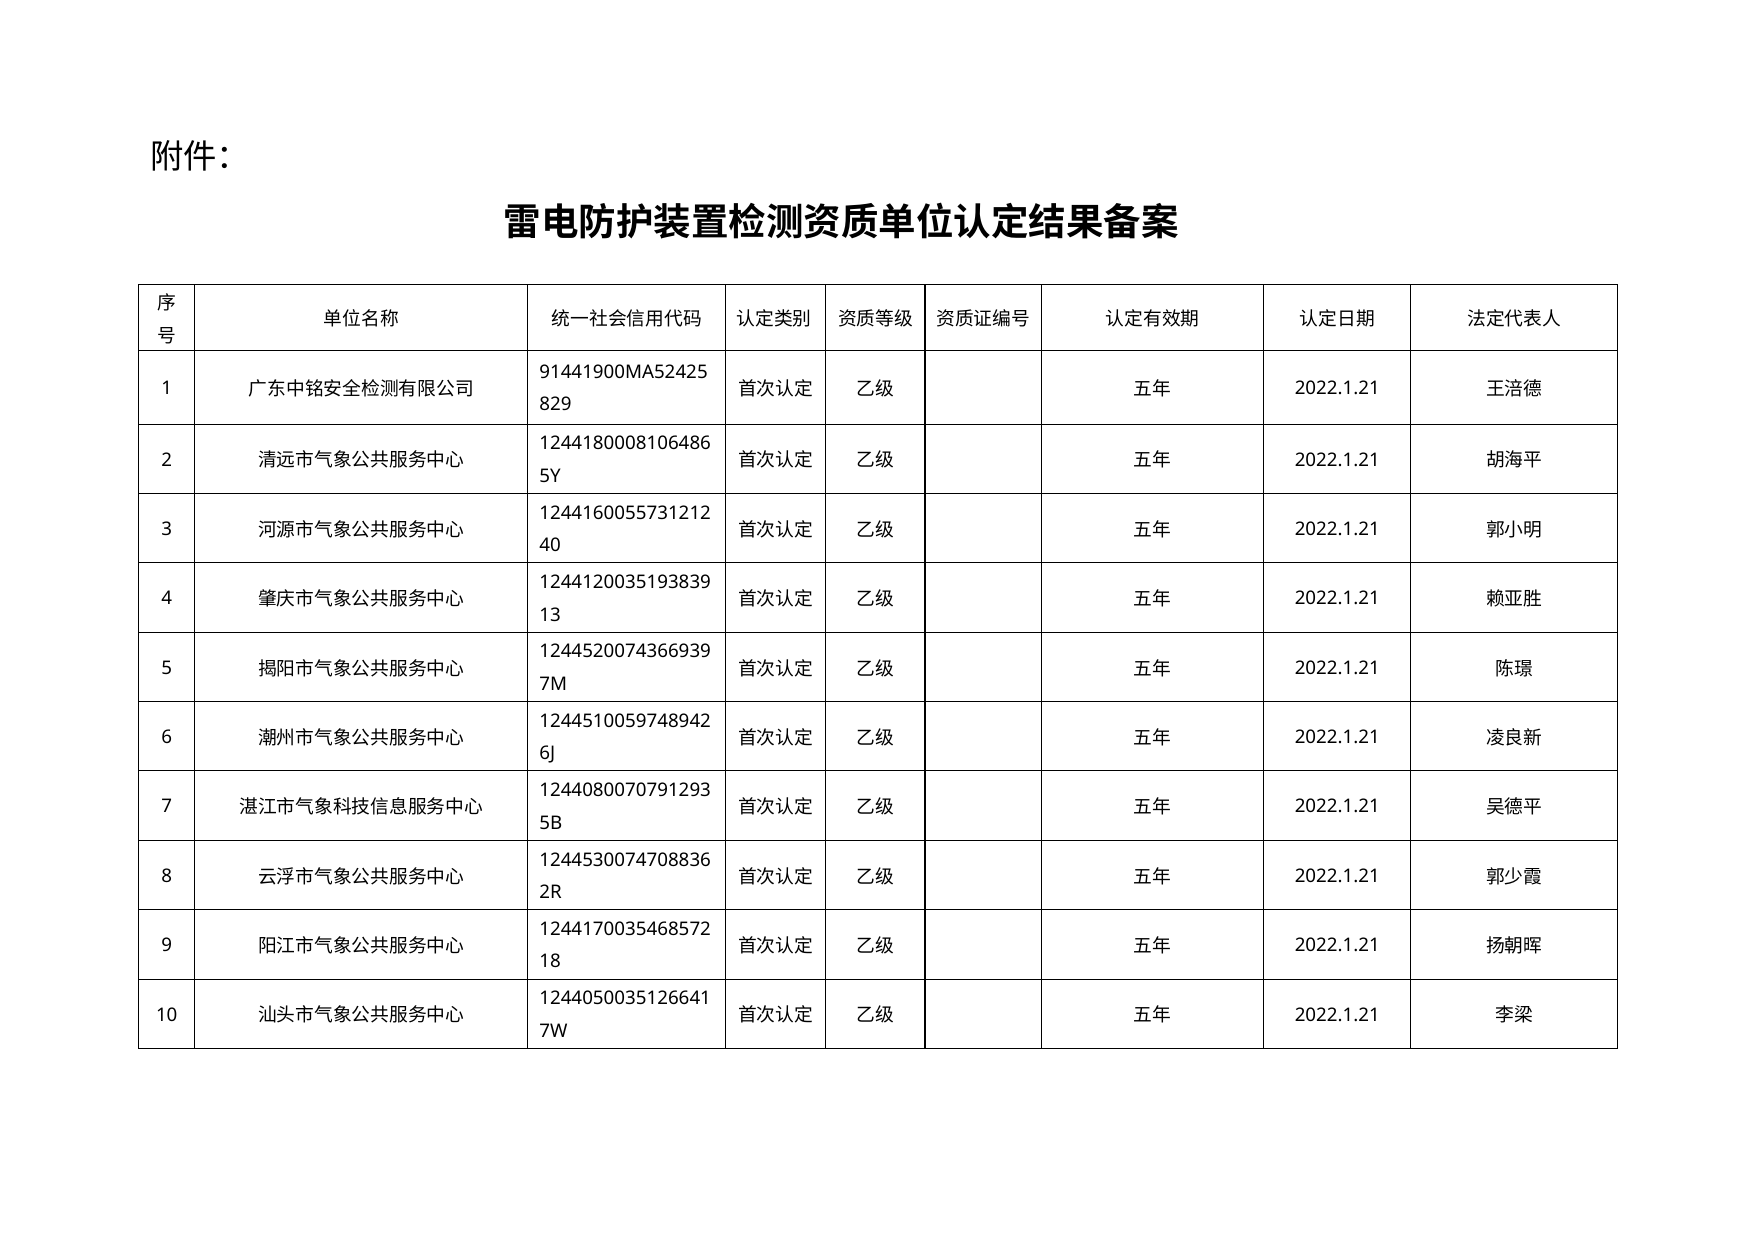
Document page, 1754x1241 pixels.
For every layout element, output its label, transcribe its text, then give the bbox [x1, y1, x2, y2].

table_header 单位名称 [195, 285, 527, 350]
table_cell 12440500351266417W [528, 980, 725, 1048]
table_cell 12445200743669397M [528, 633, 725, 701]
table_cell 2022.1.21 [1264, 841, 1410, 909]
table_cell 4 [139, 563, 194, 632]
table_cell 广东中铭安全检测有限公司 [195, 351, 527, 423]
table_cell 郭小明 [1411, 494, 1617, 562]
table_header 法定代表人 [1411, 285, 1617, 350]
table_cell 扬朝晖 [1411, 910, 1617, 978]
table_cell 1 [139, 351, 194, 423]
table_cell [926, 494, 1041, 562]
table_cell 乙级 [826, 702, 924, 770]
table_cell 2022.1.21 [1264, 702, 1410, 770]
table_cell 124412003519383913 [528, 563, 725, 632]
table_cell 2 [139, 425, 194, 493]
table_cell 首次认定 [726, 351, 825, 423]
table_cell 乙级 [826, 425, 924, 493]
table_cell 河源市气象公共服务中心 [195, 494, 527, 562]
table_cell 湛江市气象科技信息服务中心 [195, 771, 527, 840]
table_cell [926, 841, 1041, 909]
table_cell [926, 351, 1041, 423]
table_cell 首次认定 [726, 702, 825, 770]
table_cell 乙级 [826, 633, 924, 701]
text 雷电防护装置检测资质单位认定结果备案 [150, 187, 1532, 252]
table_cell 乙级 [826, 771, 924, 840]
table_cell 2022.1.21 [1264, 771, 1410, 840]
table_cell 五年 [1042, 425, 1263, 493]
table_cell 2022.1.21 [1264, 910, 1410, 978]
table_cell 乙级 [826, 494, 924, 562]
table_header 统一社会信用代码 [528, 285, 725, 350]
table_header 资质证编号 [926, 285, 1041, 350]
table_cell 12440800707912935B [528, 771, 725, 840]
table_cell 五年 [1042, 980, 1263, 1048]
table_cell 7 [139, 771, 194, 840]
table_cell [926, 771, 1041, 840]
table_cell 12445100597489426J [528, 702, 725, 770]
table_cell 赖亚胜 [1411, 563, 1617, 632]
table_cell 五年 [1042, 633, 1263, 701]
table_header 序号 [139, 285, 194, 350]
table_cell [926, 910, 1041, 978]
table_cell [926, 563, 1041, 632]
table_cell 郭少霞 [1411, 841, 1617, 909]
table_cell 2022.1.21 [1264, 563, 1410, 632]
table_cell 124416005573121240 [528, 494, 725, 562]
table_cell 首次认定 [726, 633, 825, 701]
table_cell 9 [139, 910, 194, 978]
table_cell 首次认定 [726, 841, 825, 909]
table_cell 10 [139, 980, 194, 1048]
table_cell 5 [139, 633, 194, 701]
table_cell 胡海平 [1411, 425, 1617, 493]
table_header 认定日期 [1264, 285, 1410, 350]
table_cell 乙级 [826, 841, 924, 909]
table_cell 首次认定 [726, 910, 825, 978]
table_cell 五年 [1042, 702, 1263, 770]
table_cell 乙级 [826, 351, 924, 423]
table_cell 五年 [1042, 563, 1263, 632]
table_cell 2022.1.21 [1264, 494, 1410, 562]
table_cell 6 [139, 702, 194, 770]
table_cell 12445300747088362R [528, 841, 725, 909]
table_cell 乙级 [826, 563, 924, 632]
table_cell 3 [139, 494, 194, 562]
table_cell 2022.1.21 [1264, 351, 1410, 423]
table_cell 乙级 [826, 980, 924, 1048]
table_cell 8 [139, 841, 194, 909]
table_cell 12441800081064865Y [528, 425, 725, 493]
table_cell [926, 633, 1041, 701]
table_cell 首次认定 [726, 980, 825, 1048]
table_cell 清远市气象公共服务中心 [195, 425, 527, 493]
table_cell [926, 425, 1041, 493]
table_cell [926, 702, 1041, 770]
table_cell 揭阳市气象公共服务中心 [195, 633, 527, 701]
table_header 认定有效期 [1042, 285, 1263, 350]
table_cell 五年 [1042, 494, 1263, 562]
table_cell 首次认定 [726, 771, 825, 840]
table_cell 云浮市气象公共服务中心 [195, 841, 527, 909]
table_cell 阳江市气象公共服务中心 [195, 910, 527, 978]
table_cell 乙级 [826, 910, 924, 978]
table_cell 五年 [1042, 841, 1263, 909]
table_header 认定类别 [726, 285, 825, 350]
table_cell [926, 980, 1041, 1048]
table_cell 124417003546857218 [528, 910, 725, 978]
table_cell 五年 [1042, 771, 1263, 840]
table_cell 2022.1.21 [1264, 980, 1410, 1048]
text 附件： [150, 122, 1532, 187]
table_cell 2022.1.21 [1264, 425, 1410, 493]
table_cell 王涪德 [1411, 351, 1617, 423]
table_cell 凌良新 [1411, 702, 1617, 770]
table_cell 肇庆市气象公共服务中心 [195, 563, 527, 632]
table_header 资质等级 [826, 285, 924, 350]
table_cell 2022.1.21 [1264, 633, 1410, 701]
table_cell 首次认定 [726, 425, 825, 493]
table_cell 91441900MA52425829 [528, 351, 725, 423]
table_cell 吴德平 [1411, 771, 1617, 840]
table_cell 五年 [1042, 351, 1263, 423]
table_cell 汕头市气象公共服务中心 [195, 980, 527, 1048]
table_cell 首次认定 [726, 563, 825, 632]
table_cell 首次认定 [726, 494, 825, 562]
table_cell 五年 [1042, 910, 1263, 978]
table_cell 潮州市气象公共服务中心 [195, 702, 527, 770]
table_cell 李梁 [1411, 980, 1617, 1048]
table_cell 陈璟 [1411, 633, 1617, 701]
